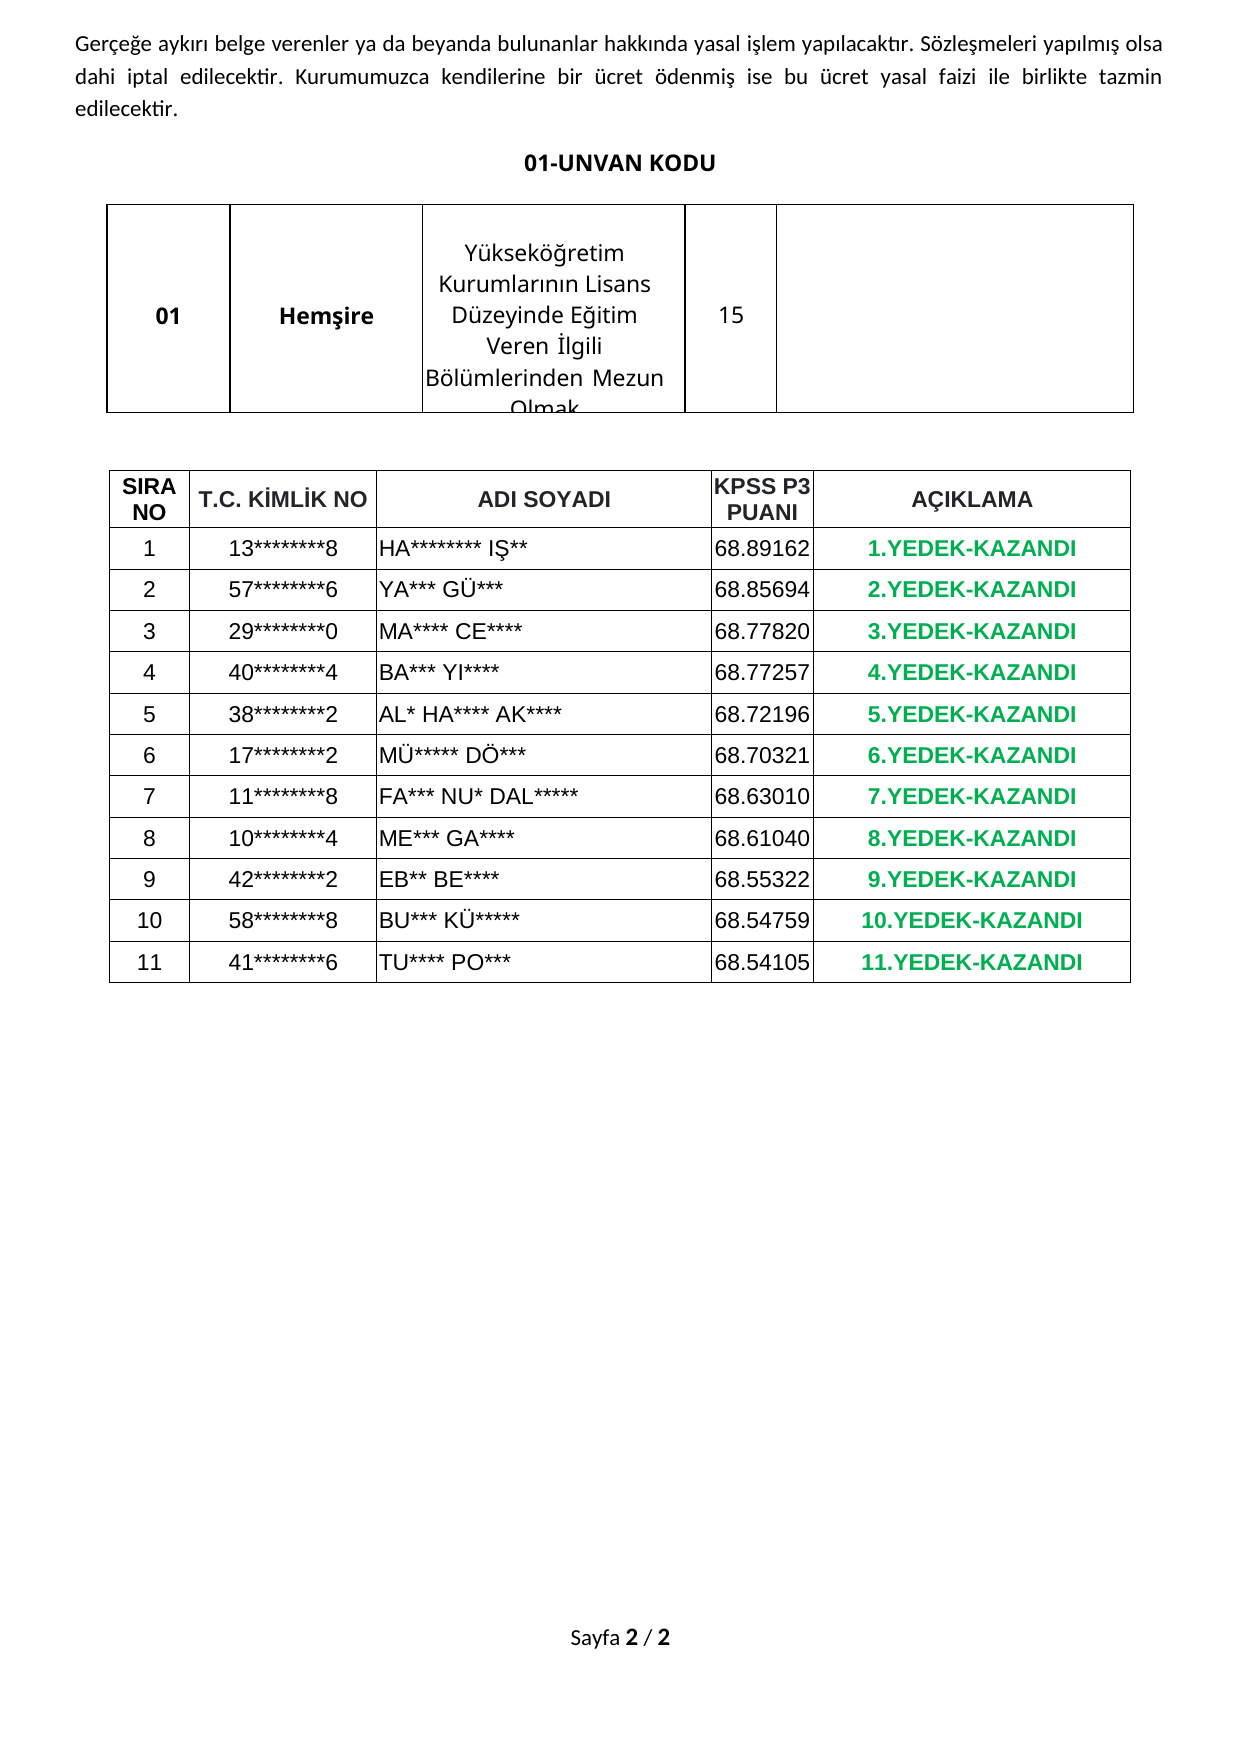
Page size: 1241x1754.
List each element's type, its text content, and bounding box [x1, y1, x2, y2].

table_cell 5 [110, 694, 189, 734]
table_header [777, 205, 1133, 412]
table_cell 11.YEDEK-KAZANDI [814, 942, 1130, 982]
table_cell 1 [110, 528, 189, 568]
table_header ADI SOYADI [377, 471, 711, 527]
table_cell FA*** NU* DAL***** [377, 776, 711, 817]
table_cell 57********6 [190, 570, 376, 610]
table_header Yükseköğretim Kurumlarının Lisans Düzeyinde Eğitim Veren İlgili Bölümlerinden Mezun Olmak [423, 205, 684, 412]
table_cell HA******** IŞ** [377, 528, 711, 568]
table_cell 68.77820 [712, 611, 813, 651]
table_cell 7 [110, 776, 189, 817]
table_cell 68.54105 [712, 942, 813, 982]
table_cell 3 [110, 611, 189, 651]
text Gerçeğe aykırı belge verenler ya da beyanda bulunanlar hakkında yasal işlem yapılacaktır. Sözleşmeleri yapılmış olsa dahi iptal edilecektir. Kurumumuzca kendilerine bir ücret ödenmiş ise bu ücret yasal faizi ile birlikte tazmin edilecektir. [75, 29, 1165, 122]
table_header SIRA NO [110, 471, 189, 527]
table_cell AL* HA**** AK**** [377, 694, 711, 734]
table_cell 7.YEDEK-KAZANDI [814, 776, 1130, 817]
table_cell 9 [110, 859, 189, 899]
table_cell 68.85694 [712, 570, 813, 610]
table_cell 29********0 [190, 611, 376, 651]
table_header Hemşire [231, 205, 422, 412]
table_cell 68.72196 [712, 694, 813, 734]
table_cell 3.YEDEK-KAZANDI [814, 611, 1130, 651]
table_cell 1.YEDEK-KAZANDI [814, 528, 1130, 568]
table_cell 38********2 [190, 694, 376, 734]
table_cell 6.YEDEK-KAZANDI [814, 735, 1130, 775]
table_header T.C. KİMLİK NO [190, 471, 376, 527]
table_cell 41********6 [190, 942, 376, 982]
table_header 01 [108, 205, 229, 412]
table_cell BA*** YI**** [377, 652, 711, 692]
table_cell 8.YEDEK-KAZANDI [814, 818, 1130, 858]
table_cell 68.70321 [712, 735, 813, 775]
table_cell 40********4 [190, 652, 376, 692]
table_cell 42********2 [190, 859, 376, 899]
table_cell 8 [110, 818, 189, 858]
table_cell TU**** PO*** [377, 942, 711, 982]
table_cell 10********4 [190, 818, 376, 858]
table_header KPSS P3 PUANI [712, 471, 813, 527]
table_cell ME*** GA**** [377, 818, 711, 858]
table_cell YA*** GÜ*** [377, 570, 711, 610]
table_cell 68.54759 [712, 900, 813, 941]
table_header 15 [686, 205, 776, 412]
table_cell 68.61040 [712, 818, 813, 858]
table_cell 9.YEDEK-KAZANDI [814, 859, 1130, 899]
table_header AÇIKLAMA [814, 471, 1130, 527]
table_cell 10.YEDEK-KAZANDI [814, 900, 1130, 941]
table_cell 68.77257 [712, 652, 813, 692]
table_cell 2.YEDEK-KAZANDI [814, 570, 1130, 610]
table_cell 11********8 [190, 776, 376, 817]
table_cell 11 [110, 942, 189, 982]
table_cell 10 [110, 900, 189, 941]
table_cell 5.YEDEK-KAZANDI [814, 694, 1130, 734]
table_cell 58********8 [190, 900, 376, 941]
table_cell MA**** CE**** [377, 611, 711, 651]
table_cell 68.63010 [712, 776, 813, 817]
table_cell 4.YEDEK-KAZANDI [814, 652, 1130, 692]
table_cell 68.55322 [712, 859, 813, 899]
table_cell 6 [110, 735, 189, 775]
table_cell 4 [110, 652, 189, 692]
text 01-UNVAN KODU [75, 147, 1165, 178]
table_cell 2 [110, 570, 189, 610]
table_cell BU*** KÜ***** [377, 900, 711, 941]
table_cell 13********8 [190, 528, 376, 568]
table_cell 68.89162 [712, 528, 813, 568]
table_cell EB** BE**** [377, 859, 711, 899]
table_cell MÜ***** DÖ*** [377, 735, 711, 775]
table_cell 17********2 [190, 735, 376, 775]
